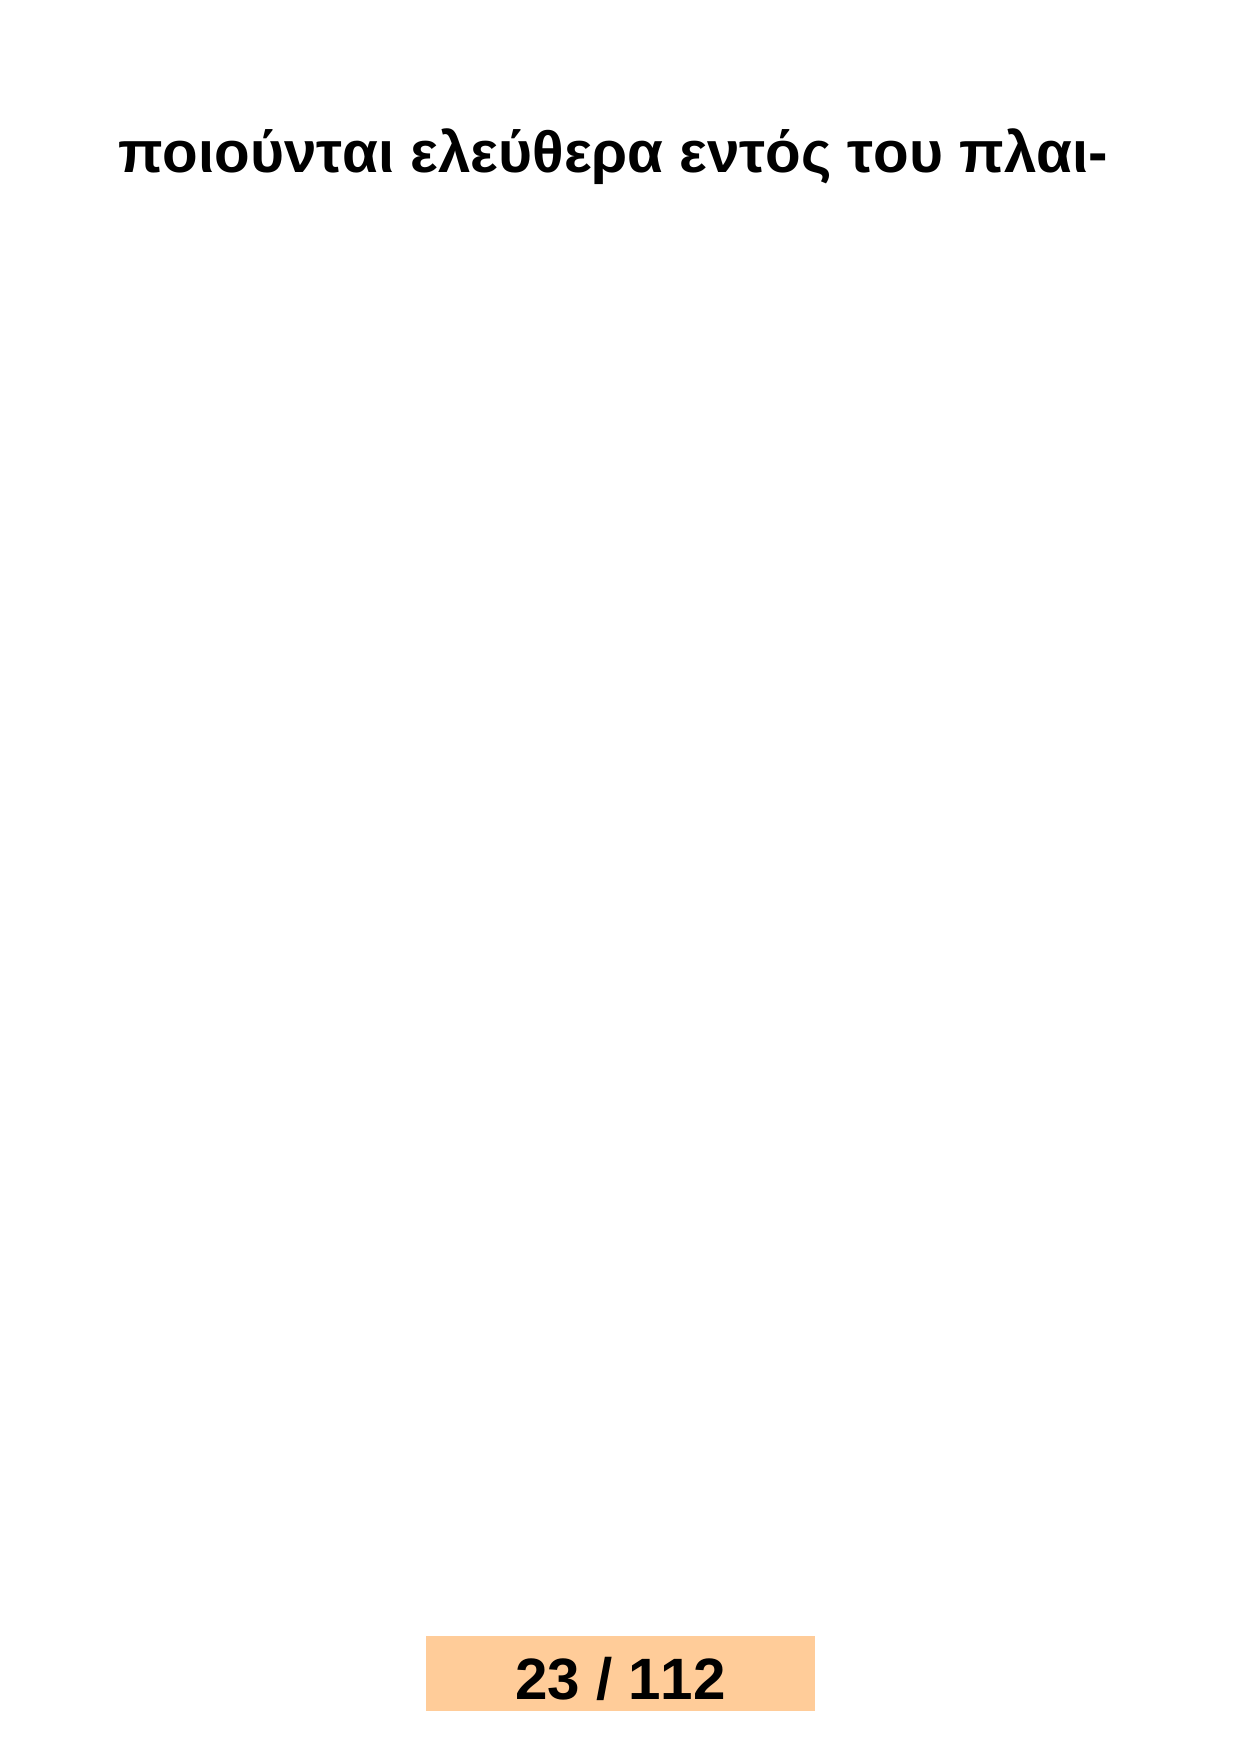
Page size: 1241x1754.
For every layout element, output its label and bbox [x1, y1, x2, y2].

text [118, 118, 1122, 185]
